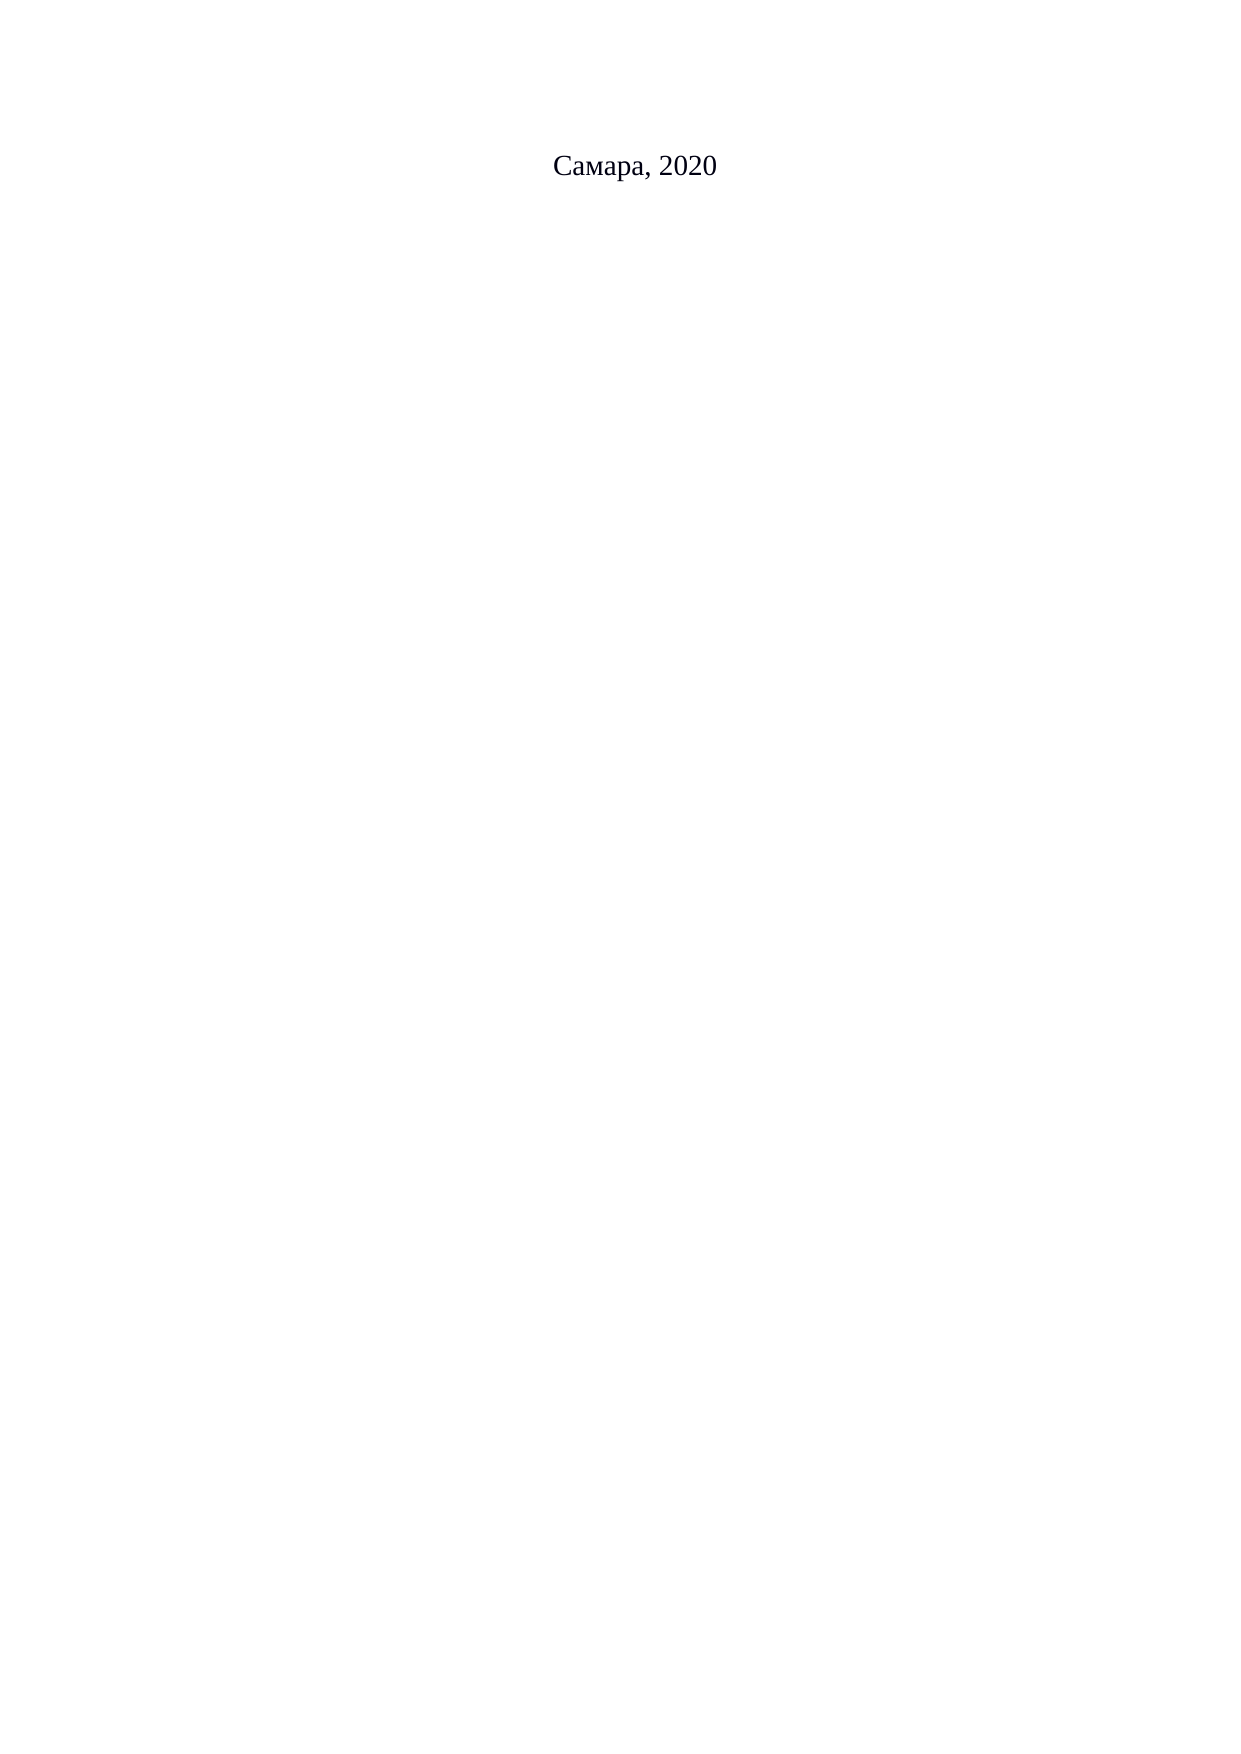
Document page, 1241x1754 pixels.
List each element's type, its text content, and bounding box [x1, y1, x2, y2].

text Самара, 2020 [148, 148, 1122, 181]
